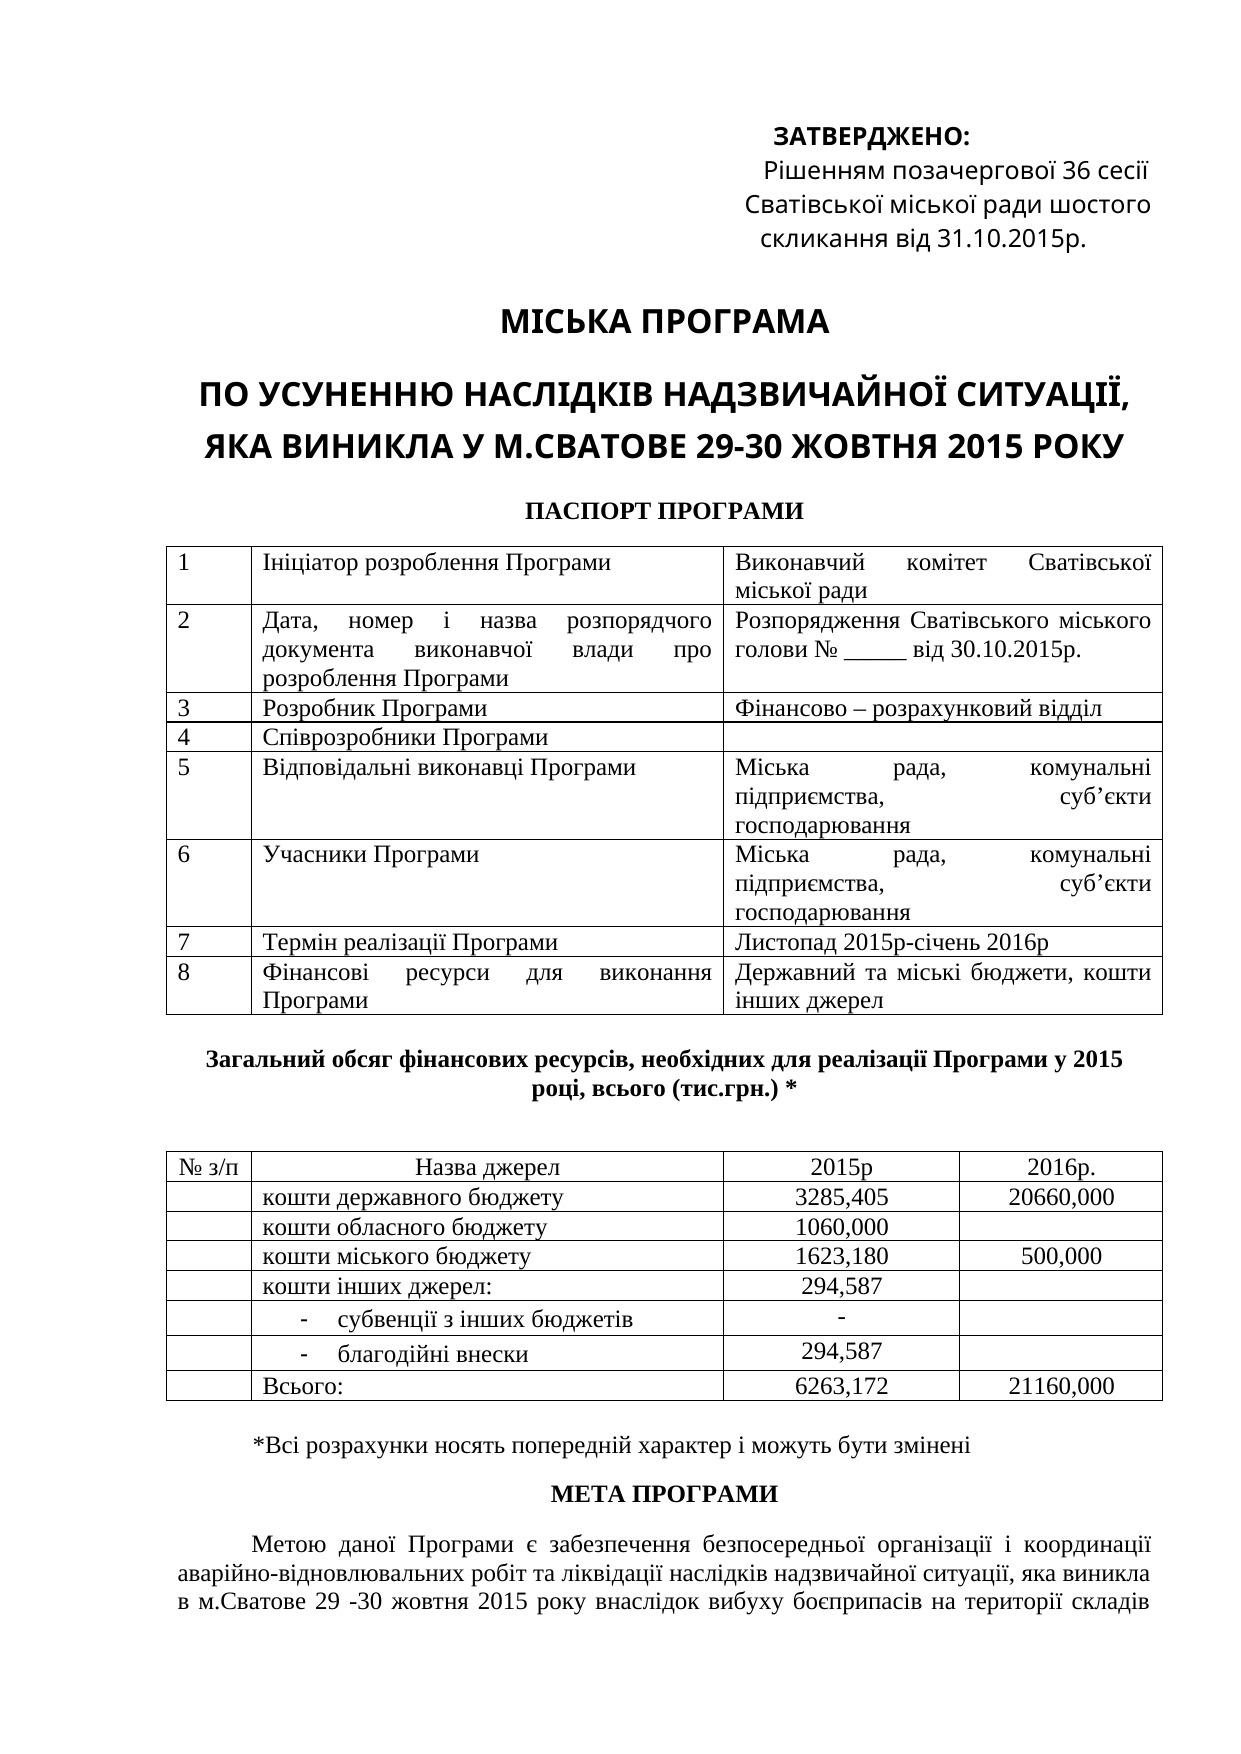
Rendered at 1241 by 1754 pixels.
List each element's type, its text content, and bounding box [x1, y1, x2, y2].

table_cell Розробник Програми [252, 693, 723, 721]
table_cell благодійні внески [252, 1336, 723, 1370]
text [177, 1529, 1152, 1615]
table_cell [960, 1301, 1162, 1335]
table_header Виконавчий комітет Сватівської міської ради [724, 547, 1162, 604]
table_cell [167, 1336, 251, 1370]
table_cell [167, 1241, 251, 1270]
text ПАСПОРТ ПРОГРАМИ [177, 496, 1152, 525]
table_cell 6 [167, 840, 251, 926]
table_cell Відповідальні виконавці Програми [252, 752, 723, 838]
table_cell [167, 1212, 251, 1240]
table_header Ініціатор розроблення Програми [252, 547, 723, 604]
table_cell Термін реалізації Програми [252, 927, 723, 956]
table_cell 1623,180 [724, 1241, 959, 1270]
table_cell кошти обласного бюджету [252, 1212, 723, 1240]
table_cell кошти міського бюджету [252, 1241, 723, 1270]
table_cell [960, 1336, 1162, 1370]
table_cell Фінансово – розрахунковий відділ [724, 693, 1162, 721]
table_header 2015р [724, 1152, 959, 1181]
table_cell [960, 1212, 1162, 1240]
table_cell 500,000 [960, 1241, 1162, 1270]
table_cell кошти державного бюджету [252, 1182, 723, 1211]
table_cell 1060,000 [724, 1212, 959, 1240]
table_header № з/п [167, 1152, 251, 1181]
table_cell Державний та міські бюджети, кошти інших джерел [724, 957, 1162, 1014]
table_cell [167, 1182, 251, 1211]
text Сватівської міської ради шостого [177, 186, 1152, 220]
table_cell [167, 1301, 251, 1335]
table_cell [167, 1271, 251, 1300]
list Загальний обсяг фінансових ресурсів, необхідних для реалізації Програми у 2015 році, всього (тис.грн.) * [177, 1044, 1152, 1101]
table_cell Співрозробники Програми [252, 723, 723, 751]
text ЗАТВЕРДЖЕНО: [177, 118, 1152, 152]
table_cell субвенції з інших бюджетів [252, 1301, 723, 1335]
table_cell 21160,000 [960, 1371, 1162, 1400]
text ПО УСУНЕННЮ НАСЛІДКІВ НАДЗВИЧАЙНОЇ СИТУАЦІЇ, ЯКА ВИНИКЛА У М.СВАТОВЕ 29-30 ЖОВТНЯ 2015 РОКУ [177, 371, 1152, 469]
table_cell Міська рада, комунальні підприємства, суб’єкти господарювання [724, 840, 1162, 926]
table_cell 3 [167, 693, 251, 721]
list *Всі розрахунки носять попередній характер і можуть бути змінені [252, 1430, 1152, 1458]
table_cell 294,587 [724, 1336, 959, 1370]
table_cell [724, 723, 1162, 751]
table_cell [960, 1271, 1162, 1300]
text МІСЬКА ПРОГРАМА [177, 298, 1152, 343]
table_cell Всього: [252, 1371, 723, 1400]
table_header 1 [167, 547, 251, 604]
table_cell 20660,000 [960, 1182, 1162, 1211]
table_cell 5 [167, 752, 251, 838]
table_cell 294,587 [724, 1271, 959, 1300]
table_cell кошти інших джерел: [252, 1271, 723, 1300]
table_header 2016р. [960, 1152, 1162, 1181]
table_cell Фінансові ресурси для виконання Програми [252, 957, 723, 1014]
table_cell 2 [167, 605, 251, 692]
text МЕТА ПРОГРАМИ [177, 1479, 1152, 1508]
table_cell Учасники Програми [252, 840, 723, 926]
table_cell Листопад 2015р-січень 2016р [724, 927, 1162, 956]
table_cell Розпорядження Сватівського міського голови № _____ від 30.10.2015р. [724, 605, 1162, 692]
table_cell - [724, 1301, 959, 1335]
table_cell 3285,405 [724, 1182, 959, 1211]
table_cell Дата, номер і назва розпорядчого документа виконавчої влади про розроблення Програми [252, 605, 723, 692]
table_cell 7 [167, 927, 251, 956]
table_cell 8 [167, 957, 251, 1014]
table_cell Міська рада, комунальні підприємства, суб’єкти господарювання [724, 752, 1162, 838]
table_header Назва джерел [252, 1152, 723, 1181]
table_cell [167, 1371, 251, 1400]
table_cell 4 [167, 723, 251, 751]
text Рішенням позачергової 36 сесії [177, 152, 1152, 186]
table_cell 6263,172 [724, 1371, 959, 1400]
text скликання від 31.10.2015р. [177, 220, 1152, 254]
